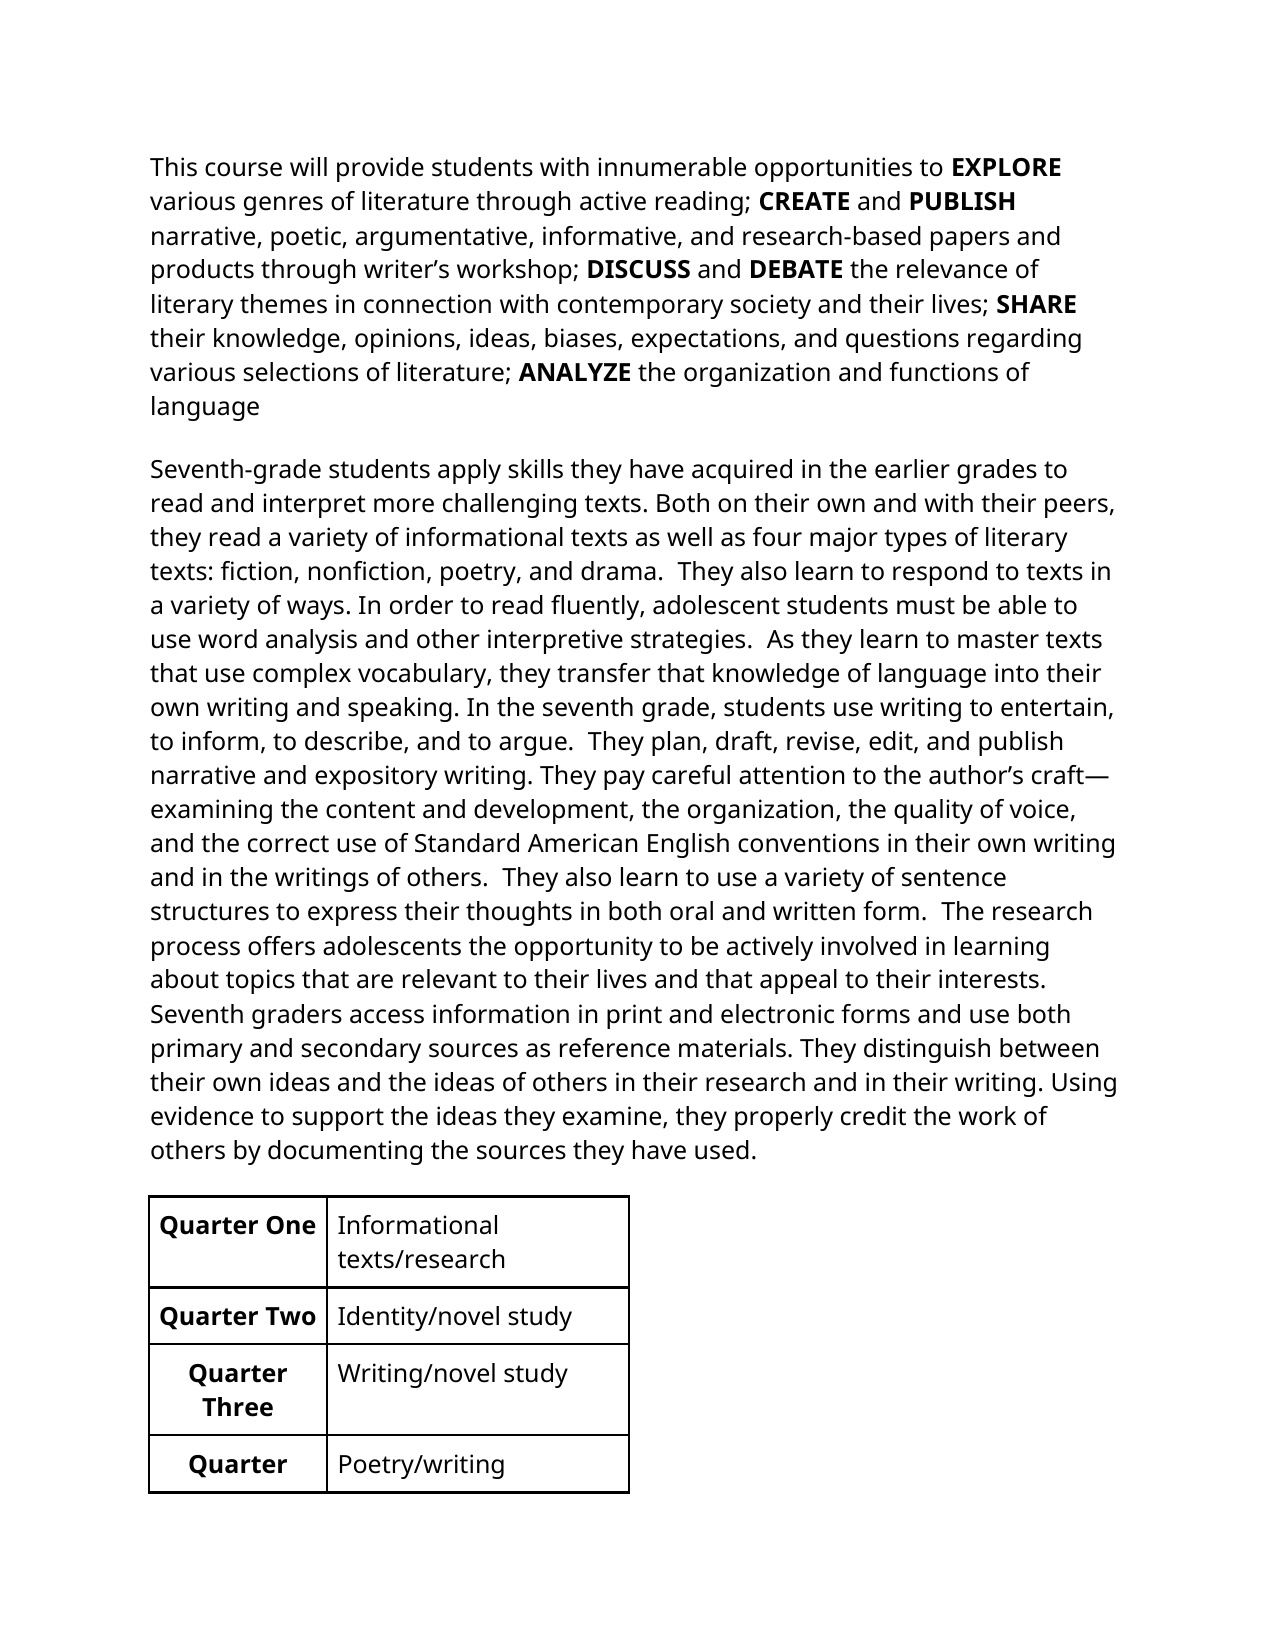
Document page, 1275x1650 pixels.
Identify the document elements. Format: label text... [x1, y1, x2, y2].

table_cell Identity/novel study [328, 1289, 628, 1343]
table_cell Writing/novel study [328, 1345, 628, 1434]
table_cell Poetry/writing [328, 1436, 628, 1491]
table_cell Quarter Four [150, 1436, 326, 1491]
table_cell Quarter Two [150, 1289, 326, 1343]
table_header Quarter One [150, 1198, 326, 1286]
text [150, 150, 1125, 422]
text Seventh-grade students apply skills they have acquired in the earlier grades to read and interpret more challenging texts. Both on their own and with their peers, they read a variety of informational texts as well as four major types of literary texts: fiction, nonfiction, poetry, and drama. They also learn to respond to texts in a variety of ways. In order to read fluently, adolescent students must be able to use word analysis and other interpretive strategies. As they learn to master texts that use complex vocabulary, they transfer that knowledge of language into their own writing and speaking. In the seventh grade, students use writing to entertain, to inform, to describe, and to argue. They plan, draft, revise, edit, and publish narrative and expository writing. They pay careful attention to the author’s craft—examining the content and development, the organization, the quality of voice, and the correct use of Standard American English conventions in their own writing and in the writings of others. They also learn to use a variety of sentence structures to express their thoughts in both oral and written form. The research process offers adolescents the opportunity to be actively involved in learning about topics that are relevant to their lives and that appeal to their interests. Seventh graders access information in print and electronic forms and use both primary and secondary sources as reference materials. They distinguish between their own ideas and the ideas of others in their research and in their writing. Using evidence to support the ideas they examine, they properly credit the work of others by documenting the sources they have used. [150, 451, 1125, 1167]
table_header Informational texts/research [328, 1198, 628, 1286]
table_cell Quarter Three [150, 1345, 326, 1434]
